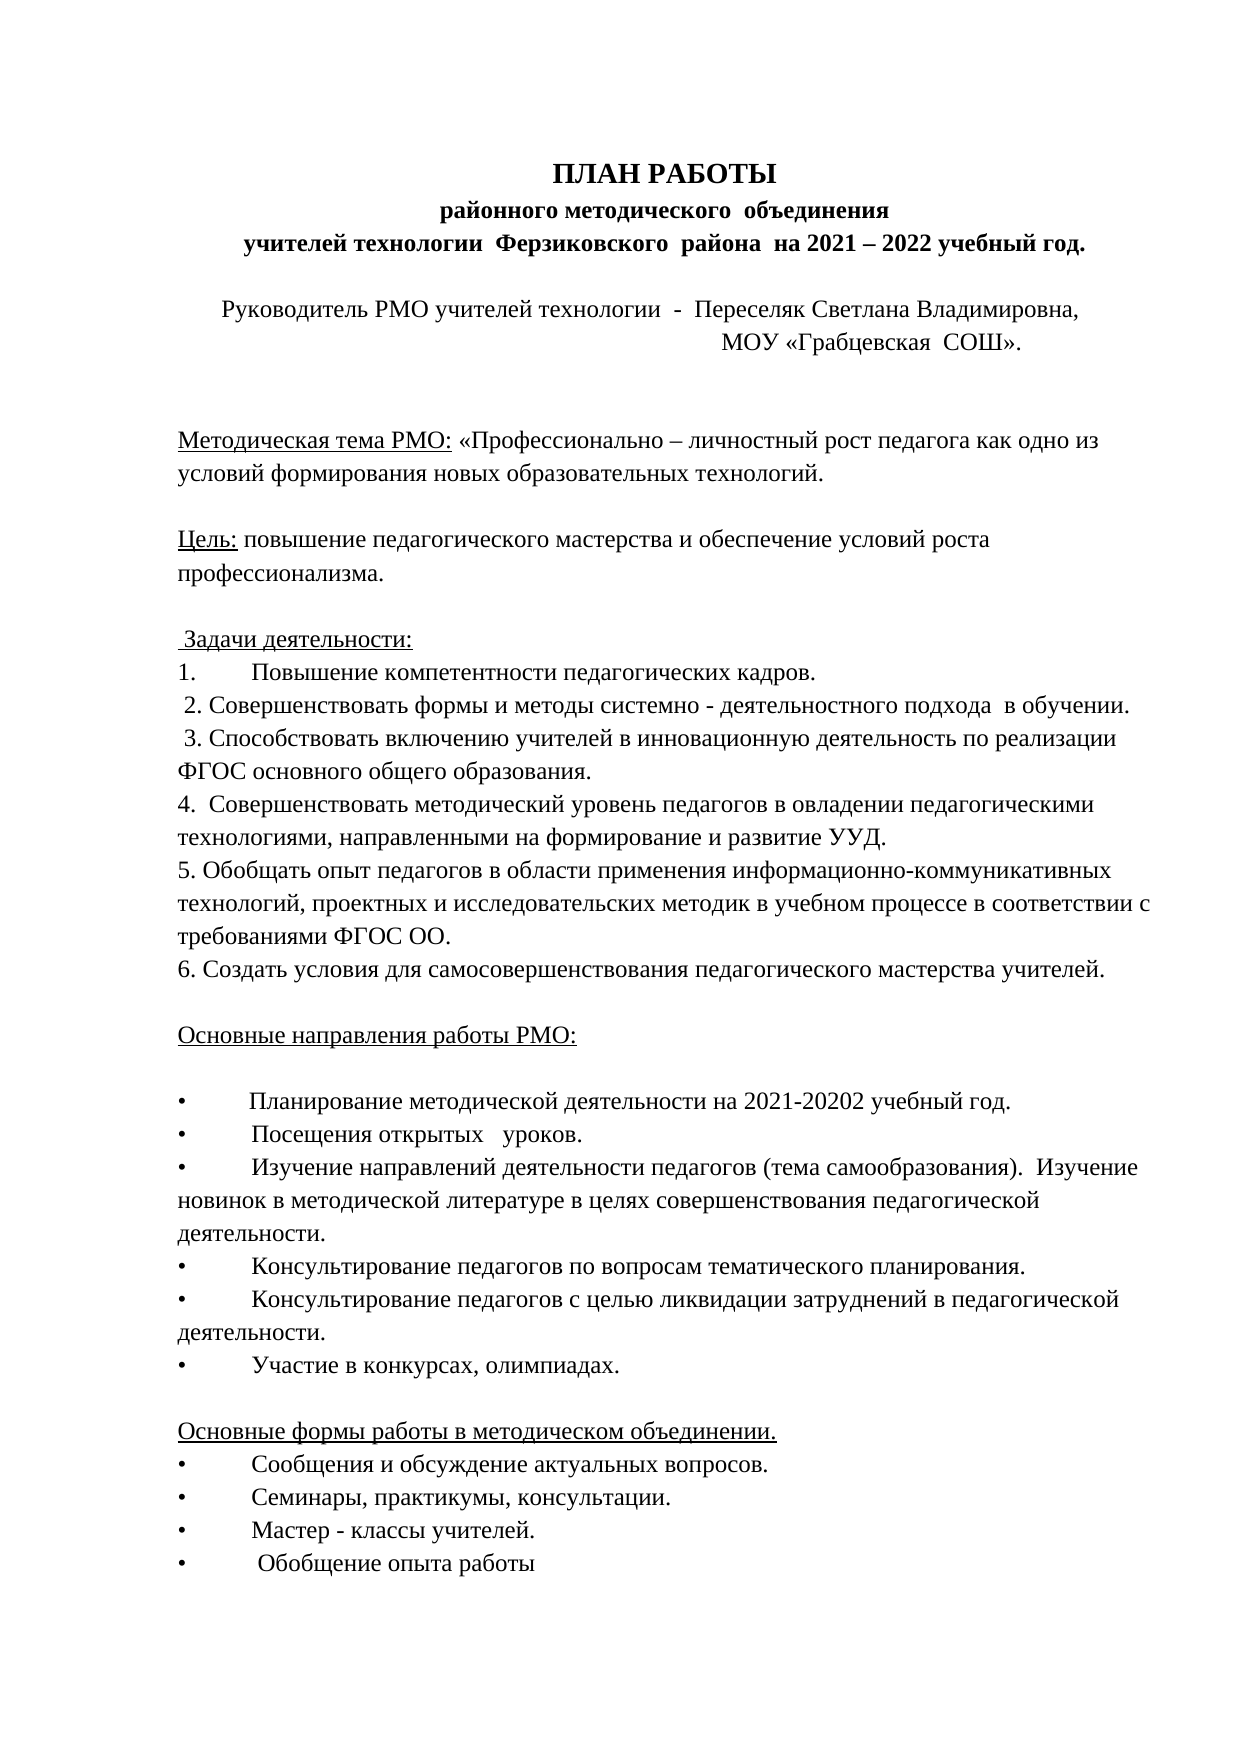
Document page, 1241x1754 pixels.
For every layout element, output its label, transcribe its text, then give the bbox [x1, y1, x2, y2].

text 6. Создать условия для самосовершенствования педагогического мастерства учителей. [177, 954, 1152, 983]
text Основные формы работы в методическом объединении. [177, 1416, 1152, 1445]
text • Консультирование педагогов с целью ликвидации затруднений в педагогической деятельности. [177, 1284, 1152, 1346]
text Основные направления работы РМО: [177, 1020, 1152, 1049]
text • Мастер - классы учителей. [177, 1515, 1152, 1544]
text • Участие в конкурсах, олимпиадах. [177, 1350, 1152, 1379]
text 3. Способствовать включению учителей в инновационную деятельность по реализации ФГОС основного общего образования. [177, 723, 1152, 784]
text Задачи деятельности: [177, 624, 1152, 652]
text • Обобщение опыта работы [177, 1548, 1152, 1577]
text • Посещения открытых уроков. [177, 1119, 1152, 1148]
text • Семинары, практикумы, консультации. [177, 1482, 1152, 1511]
text Цель: повышение педагогического мастерства и обеспечение условий роста профессионализма. [177, 524, 1152, 586]
text учителей технологии Ферзиковского района на 2021 – 2022 учебный год. [177, 228, 1152, 257]
text районного методического объединения [177, 195, 1152, 224]
text Руководитель РМО учителей технологии - Переселяк Светлана Владимировна, [177, 294, 1152, 323]
text • Консультирование педагогов по вопросам тематического планирования. [177, 1251, 1152, 1280]
text • Сообщения и обсуждение актуальных вопросов. [177, 1449, 1152, 1478]
text • Изучение направлений деятельности педагогов (тема самообразования). Изучение новинок в методической литературе в целях совершенствования педагогической деятельности. [177, 1152, 1152, 1247]
text МОУ «Грабцевская СОШ». [177, 327, 1152, 356]
text 1. Повышение компетентности педагогических кадров. [177, 657, 1152, 685]
text Методическая тема РМО: «Профессионально – личностный рост педагога как одно из условий формирования новых образовательных технологий. [177, 426, 1152, 487]
text 5. Обобщать опыт педагогов в области применения информационно-коммуникативных технологий, проектных и исследовательских методик в учебном процессе в соответствии с требованиями ФГОС ОО. [177, 855, 1152, 949]
text 2. Совершенствовать формы и методы системно - деятельностного подхода в обучении. [177, 690, 1152, 718]
text ПЛАН РАБОТЫ [177, 157, 1152, 190]
text 4. Совершенствовать методический уровень педагогов в овладении педагогическими технологиями, направленными на формирование и развитие УУД. [177, 789, 1152, 851]
text • Планирование методической деятельности на 2021-20202 учебный год. [177, 1086, 1152, 1115]
